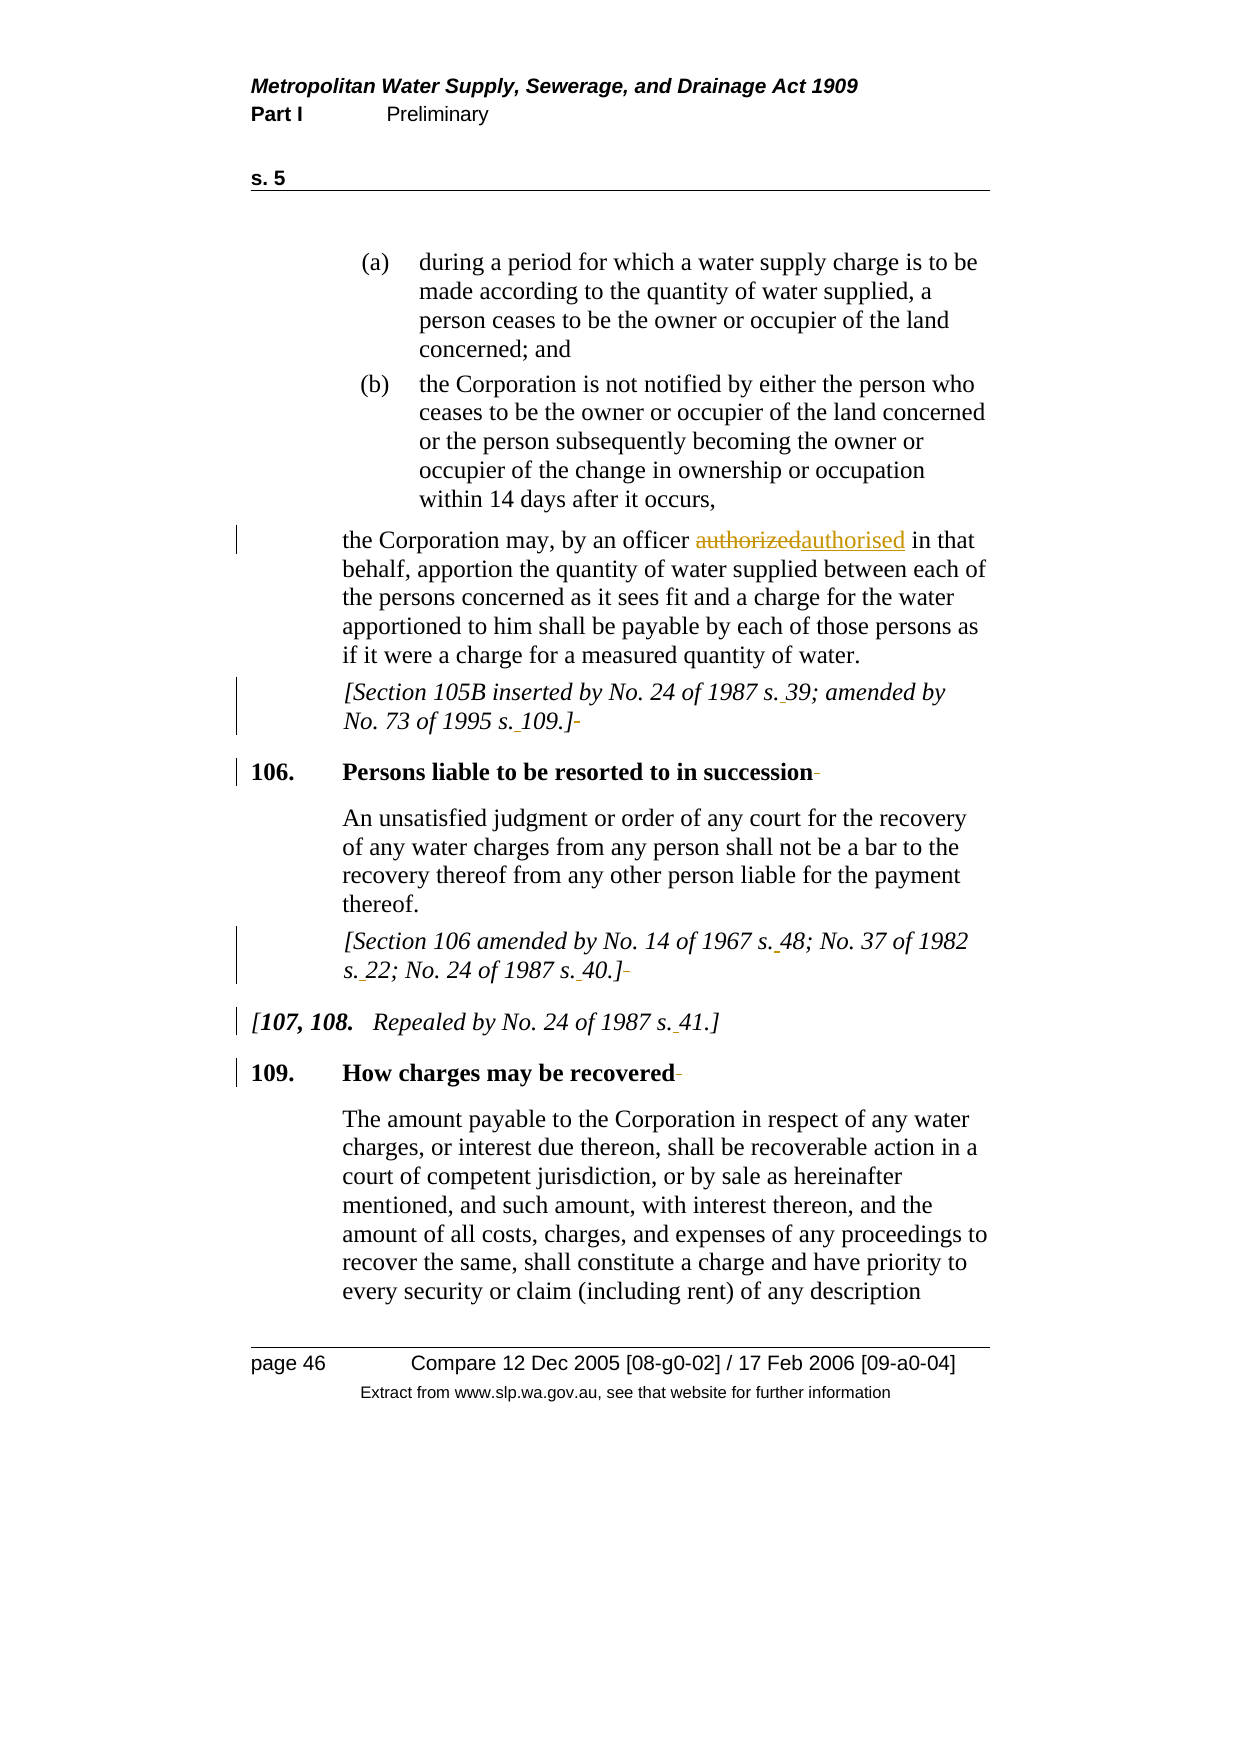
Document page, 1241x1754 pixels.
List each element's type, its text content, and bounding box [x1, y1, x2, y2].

text [Section 106 amended by No. 14 of 1967 s.48; No. 37 of 1982 s.22; No. 24 of 1987 s.40.] [251, 926, 990, 984]
text [107, 108. Repealed by No. 24 of 1987 s.41.] [251, 1007, 990, 1035]
text (b) the Corporation is not notified by either the person who ceases to be the owner or occupier of the land concerned or the person subsequently becoming the owner or occupier of the change in ownership or occupation within 14 days after it occurs, [251, 369, 990, 512]
subtitle 106. Persons liable to be resorted to in succession [251, 757, 990, 786]
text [251, 1104, 990, 1305]
subtitle 109. How charges may be recovered [251, 1058, 990, 1087]
text the Corporation may, by an officer in that behalf, apportion the quantity of water supplied between each of the persons concerned as it sees fit and a charge for the water apportioned to him shall be payable by each of those persons as if it were a charge for a measured quantity of water. [251, 525, 990, 669]
text An unsatisfied judgment or order of any court for the recovery of any water charges from any person shall not be a bar to the recovery thereof from any other person liable for the payment thereof. [251, 803, 990, 918]
text [Section 105B inserted by No. 24 of 1987 s.39; amended by No. 73 of 1995 s.109.] [251, 677, 990, 734]
text (a) during a period for which a water supply charge is to be made according to the quantity of water supplied, a person ceases to be the owner or occupier of the land concerned; and [251, 247, 990, 362]
